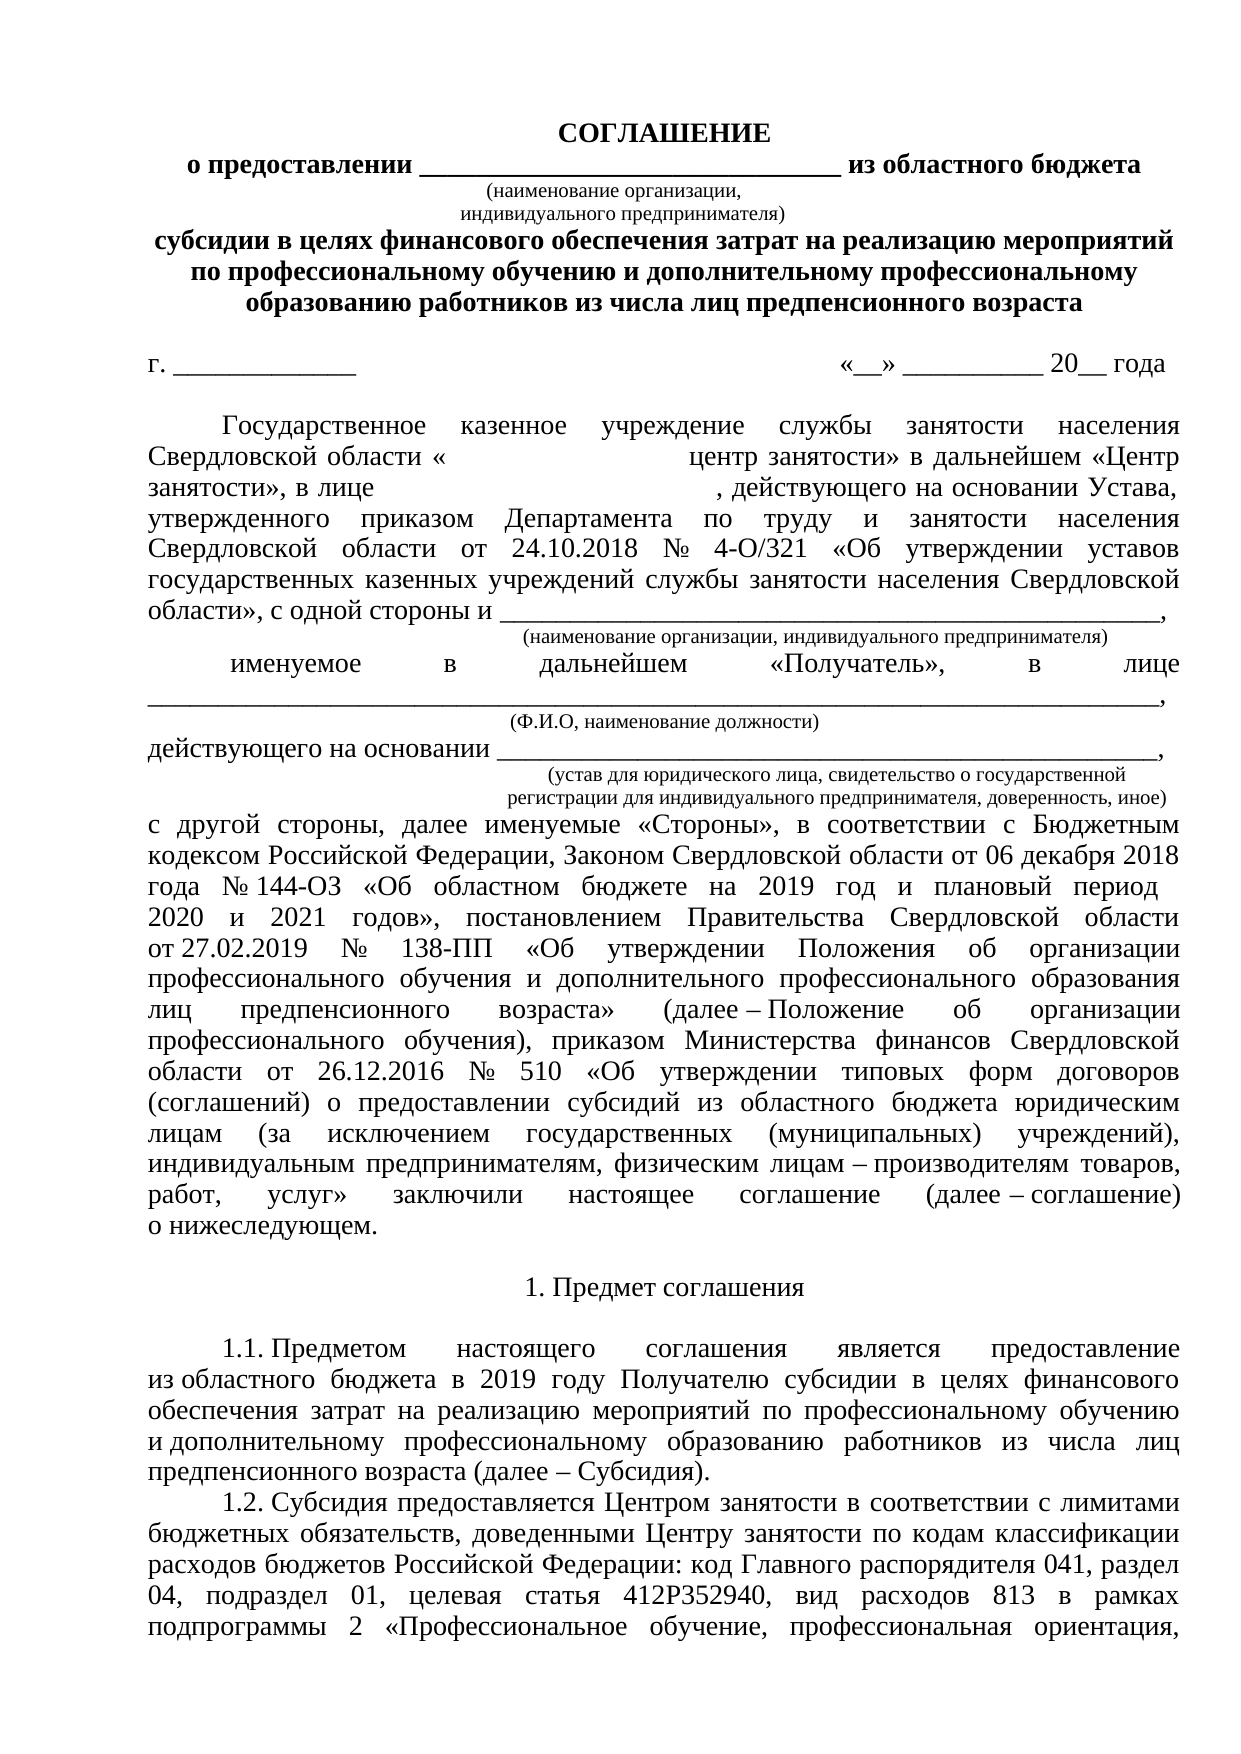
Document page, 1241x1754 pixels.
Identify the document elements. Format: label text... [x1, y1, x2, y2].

text г. _____________ «__» __________ 20__ года [148, 348, 1181, 379]
text именуемое в дальнейшем «Получатель», в лице ________________________________________________________________________, [148, 648, 1181, 710]
text о предоставлении ______________________________ из областного бюджета [148, 149, 1181, 179]
text 1. Предмет соглашения [148, 1271, 1181, 1302]
text с другой стороны, далее именуемые «Стороны», в соответствии с Бюджетным кодексом Российской Федерации, Законом Свердловской области от 06 декабря 2018 года № 144-ОЗ «Об областном бюджете на 2019 год и плановый период 2020 и 2021 годов», постановлением Правительства Свердловской области от 27.02.2019 № 138-ПП «Об утверждении Положения об организации профессионального обучения и дополнительного профессионального образования лиц предпенсионного возраста» (далее – Положение об организации профессионального обучения), приказом Министерства финансов Свердловской области от 26.12.2016 № 510 «Об утверждении типовых форм договоров (соглашений) о предоставлении субсидий из областного бюджета юридическим лицам (за исключением государственных (муниципальных) учреждений), индивидуальным предпринимателям, физическим лицам – производителям товаров, работ, услуг» заключили настоящее соглашение (далее – соглашение) о нижеследующем. [148, 809, 1181, 1241]
text (наименование организации, [148, 179, 1181, 202]
text (наименование организации, индивидуального предпринимателя) [148, 626, 1181, 648]
text субсидии в целях финансового обеспечения затрат на реализацию мероприятий по профессиональному обучению и дополнительному профессиональному образованию работников из числа лиц предпенсионного возраста [148, 225, 1181, 318]
text (Ф.И.О, наименование должности) [148, 710, 1181, 733]
text Государственное казенное учреждение службы занятости населения Свердловской области « центр занятости» в дальнейшем «Центр занятости», в лице , действующего на основании Устава, утвержденного приказом Департамента по труду и занятости населения Свердловской области от 24.10.2018 № 4-О/321 «Об утверждении уставов государственных казенных учреждений службы занятости населения Свердловской области», с одной стороны и _______________________________________________, [148, 410, 1181, 626]
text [148, 1487, 1181, 1641]
text 1.1. Предметом настоящего соглашения является предоставление из областного бюджета в 2019 году Получателю субсидии в целях финансового обеспечения затрат на реализацию мероприятий по профессиональному обучению и дополнительному профессиональному образованию работников из числа лиц предпенсионного возраста (далее – Субсидия). [148, 1333, 1181, 1487]
text действующего на основании _______________________________________________, [148, 733, 1181, 763]
text (устав для юридического лица, свидетельство о государственной [148, 763, 1181, 786]
text регистрации для индивидуального предпринимателя, доверенность, иное) [148, 786, 1181, 809]
text индивидуального предпринимателя) [148, 202, 1181, 225]
text СОГЛАШЕНИЕ [148, 118, 1181, 149]
